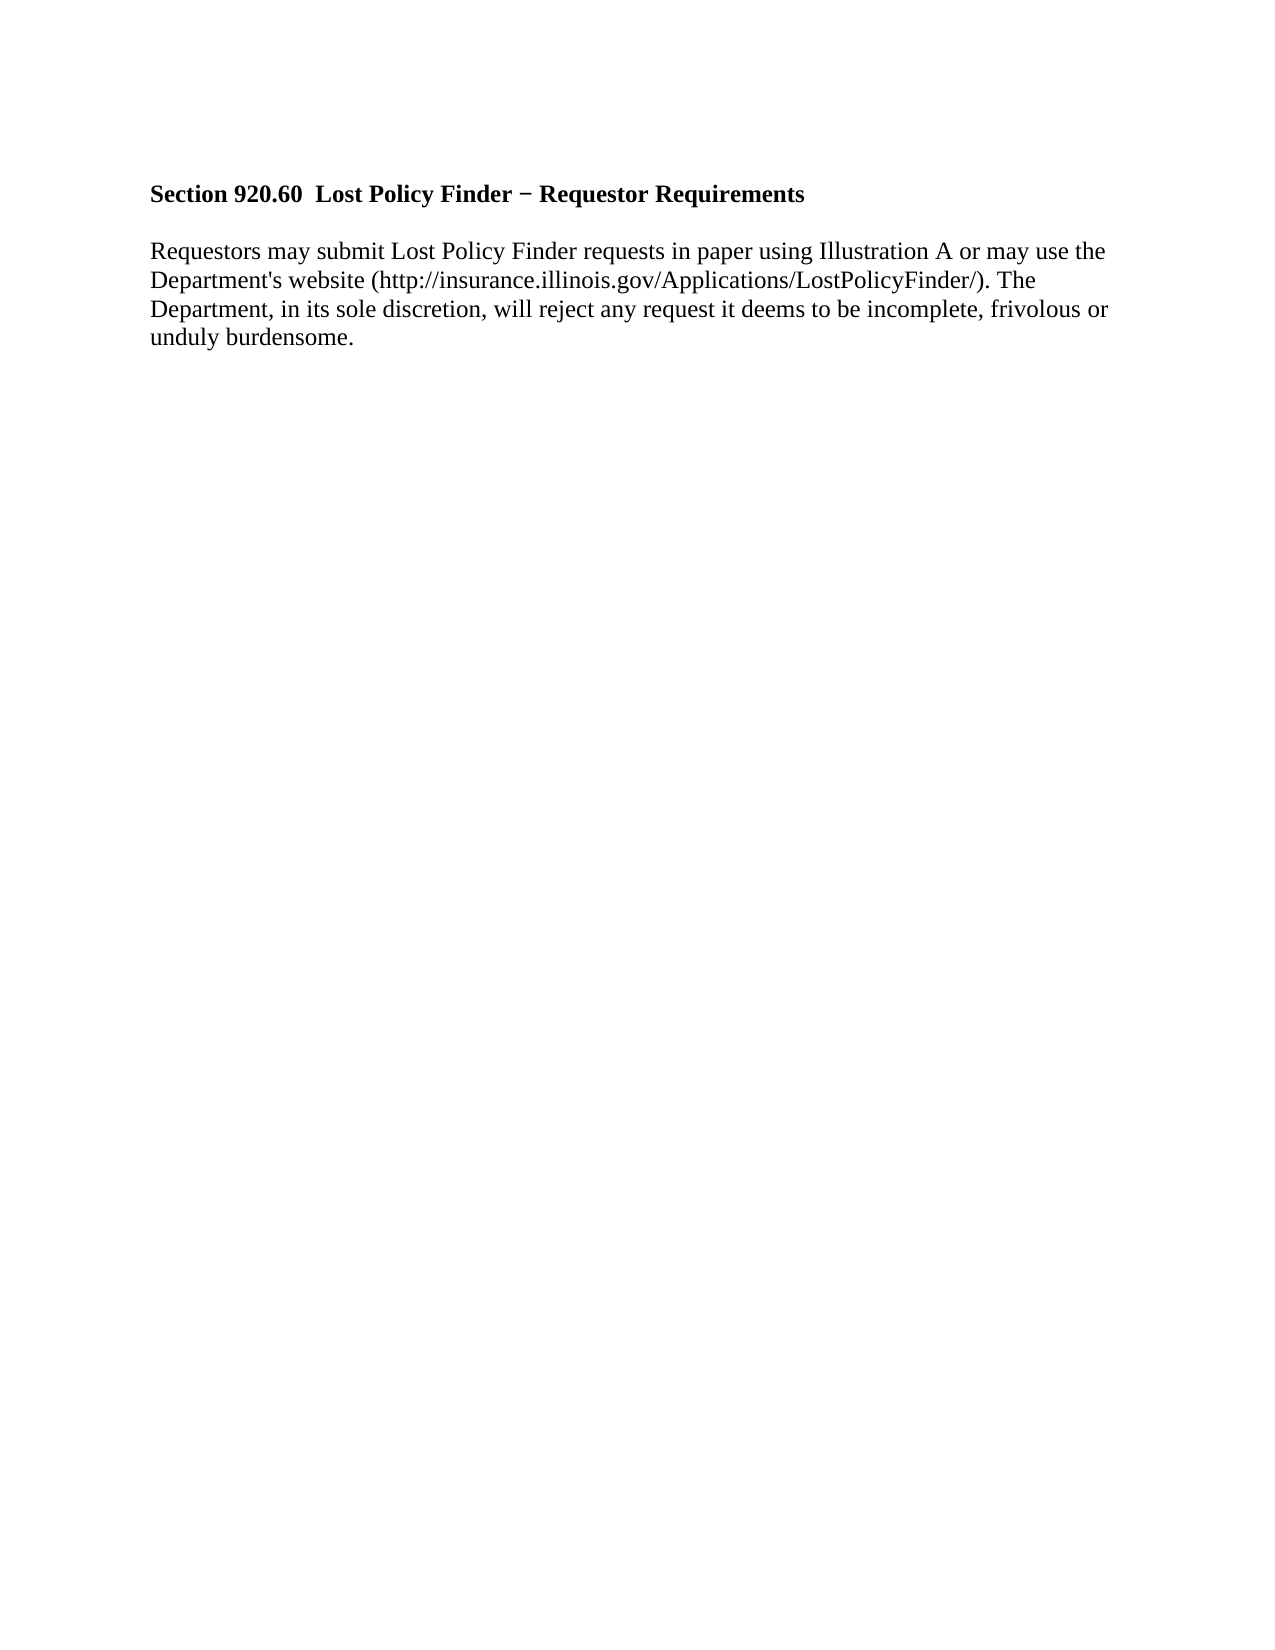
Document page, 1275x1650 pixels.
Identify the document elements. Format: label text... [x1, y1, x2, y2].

text Section 920.60 Lost Policy Finder − Requestor Requirements [150, 179, 1125, 207]
text Requestors may submit Lost Policy Finder requests in paper using Illustration A or may use the Department's website (http://insurance.illinois.gov/Applications/LostPolicyFinder/). The Department, in its sole discretion, will reject any request it deems to be incomplete, frivolous or unduly burdensome. [150, 236, 1125, 351]
